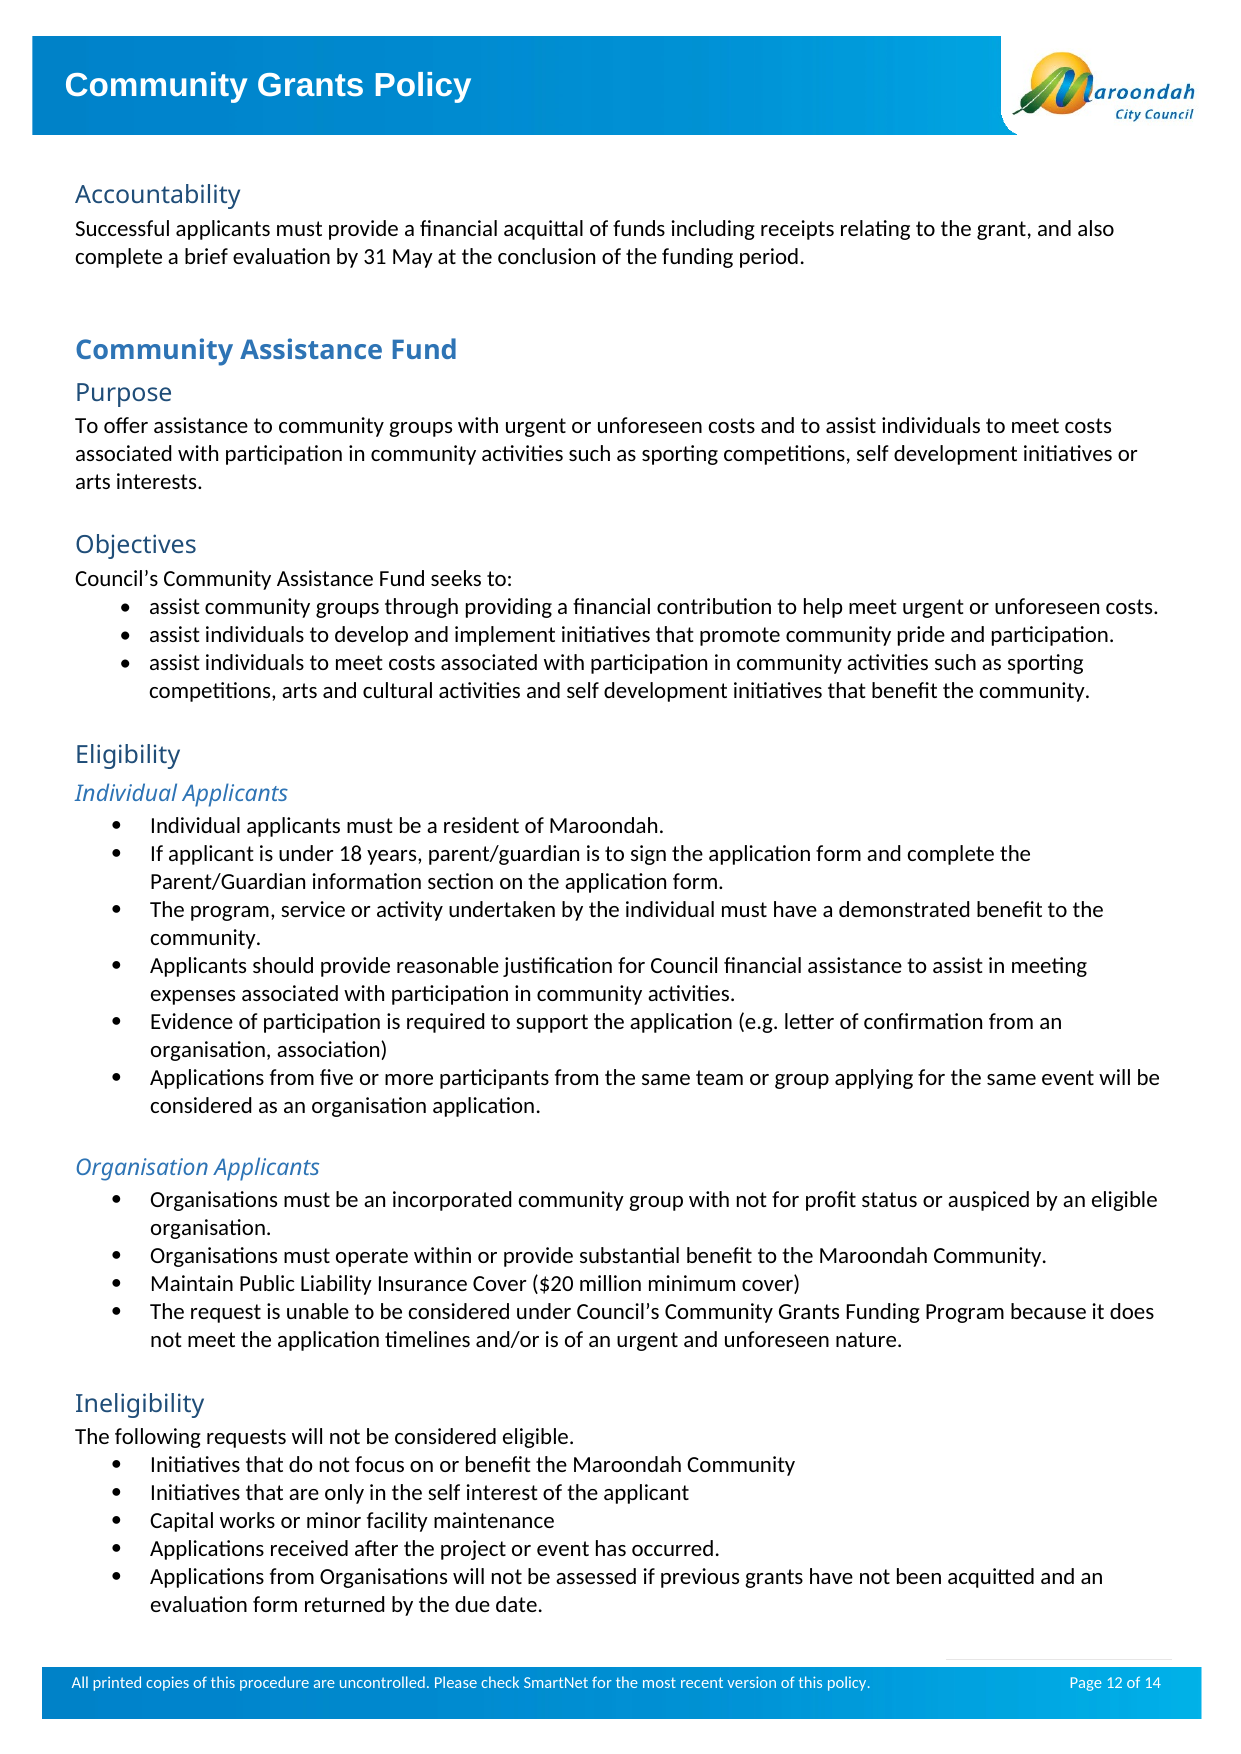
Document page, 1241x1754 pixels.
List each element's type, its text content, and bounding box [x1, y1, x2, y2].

list Organisations must be an incorporated community group with not for profit status or auspiced by an eligible organisation. [112, 1185, 1165, 1241]
list Applications received after the project or event has occurred. [112, 1534, 1165, 1562]
list Applicants should provide reasonable justification for Council financial assistance to assist in meeting expenses associated with participation in community activities. [112, 951, 1165, 1007]
text Council’s Community Assistance Fund seeks to: [75, 564, 1165, 592]
picture [94, 81, 102, 93]
list Evidence of participation is required to support the application (e.g. letter of confirmation from an organisation, association) [112, 1007, 1165, 1063]
text The following requests will not be considered eligible. [75, 1422, 1165, 1450]
list assist individuals to meet costs associated with participation in community activities such as sporting competitions, arts and cultural activities and self development initiatives that benefit the community. [119, 648, 1165, 704]
list Individual applicants must be a resident of Maroondah. [112, 811, 1165, 839]
list Capital works or minor facility maintenance [112, 1506, 1165, 1534]
list If applicant is under 18 years, parent/guardian is to sign the application form and complete the Parent/Guardian information section on the application form. [112, 839, 1165, 895]
list Initiatives that do not focus on or benefit the Maroondah Community [112, 1450, 1165, 1478]
subtitle Individual Applicants [75, 777, 1165, 808]
subtitle Objectives [75, 527, 1165, 561]
list assist community groups through providing a financial contribution to help meet urgent or unforeseen costs. [119, 592, 1165, 620]
subtitle Eligibility [75, 736, 1165, 770]
text To offer assistance to community groups with urgent or unforeseen costs and to assist individuals to meet costs associated with participation in community activities such as sporting competitions, self development initiatives or arts interests. [203, 411, 1165, 495]
subtitle Accountability [75, 177, 1165, 211]
picture [99, 1667, 235, 1719]
list The request is unable to be considered under Council’s Community Grants Funding Program because it does not meet the application timelines and/or is of an urgent and unforeseen nature. [112, 1297, 1165, 1353]
text Successful applicants must provide a financial acquittal of funds including receipts relating to the grant, and also complete a brief evaluation by 31 May at the conclusion of the funding period. [75, 214, 1165, 270]
list assist individuals to develop and implement initiatives that promote community pride and participation. [119, 620, 1165, 648]
picture [32, 36, 37, 135]
picture [1002, 36, 1208, 135]
list Applications from five or more participants from the same team or group applying for the same event will be considered as an organisation application. [112, 1063, 1165, 1119]
subtitle Organisation Applicants [75, 1151, 1165, 1183]
picture [90, 36, 231, 135]
list Applications from Organisations will not be assessed if previous grants have not been acquitted and an evaluation form returned by the due date. [112, 1562, 1165, 1618]
list The program, service or activity undertaken by the individual must have a demonstrated benefit to the community. [112, 895, 1165, 951]
subtitle Ineligibility [75, 1385, 1165, 1419]
list Maintain Public Liability Insurance Cover ($20 million minimum cover) [112, 1269, 1165, 1297]
picture [42, 1667, 47, 1719]
subtitle Purpose [75, 374, 1165, 408]
subtitle Community Assistance Fund [75, 330, 1165, 367]
list Organisations must operate within or provide substantial benefit to the Maroondah Community. [112, 1241, 1165, 1269]
list Initiatives that are only in the self interest of the applicant [112, 1478, 1165, 1506]
